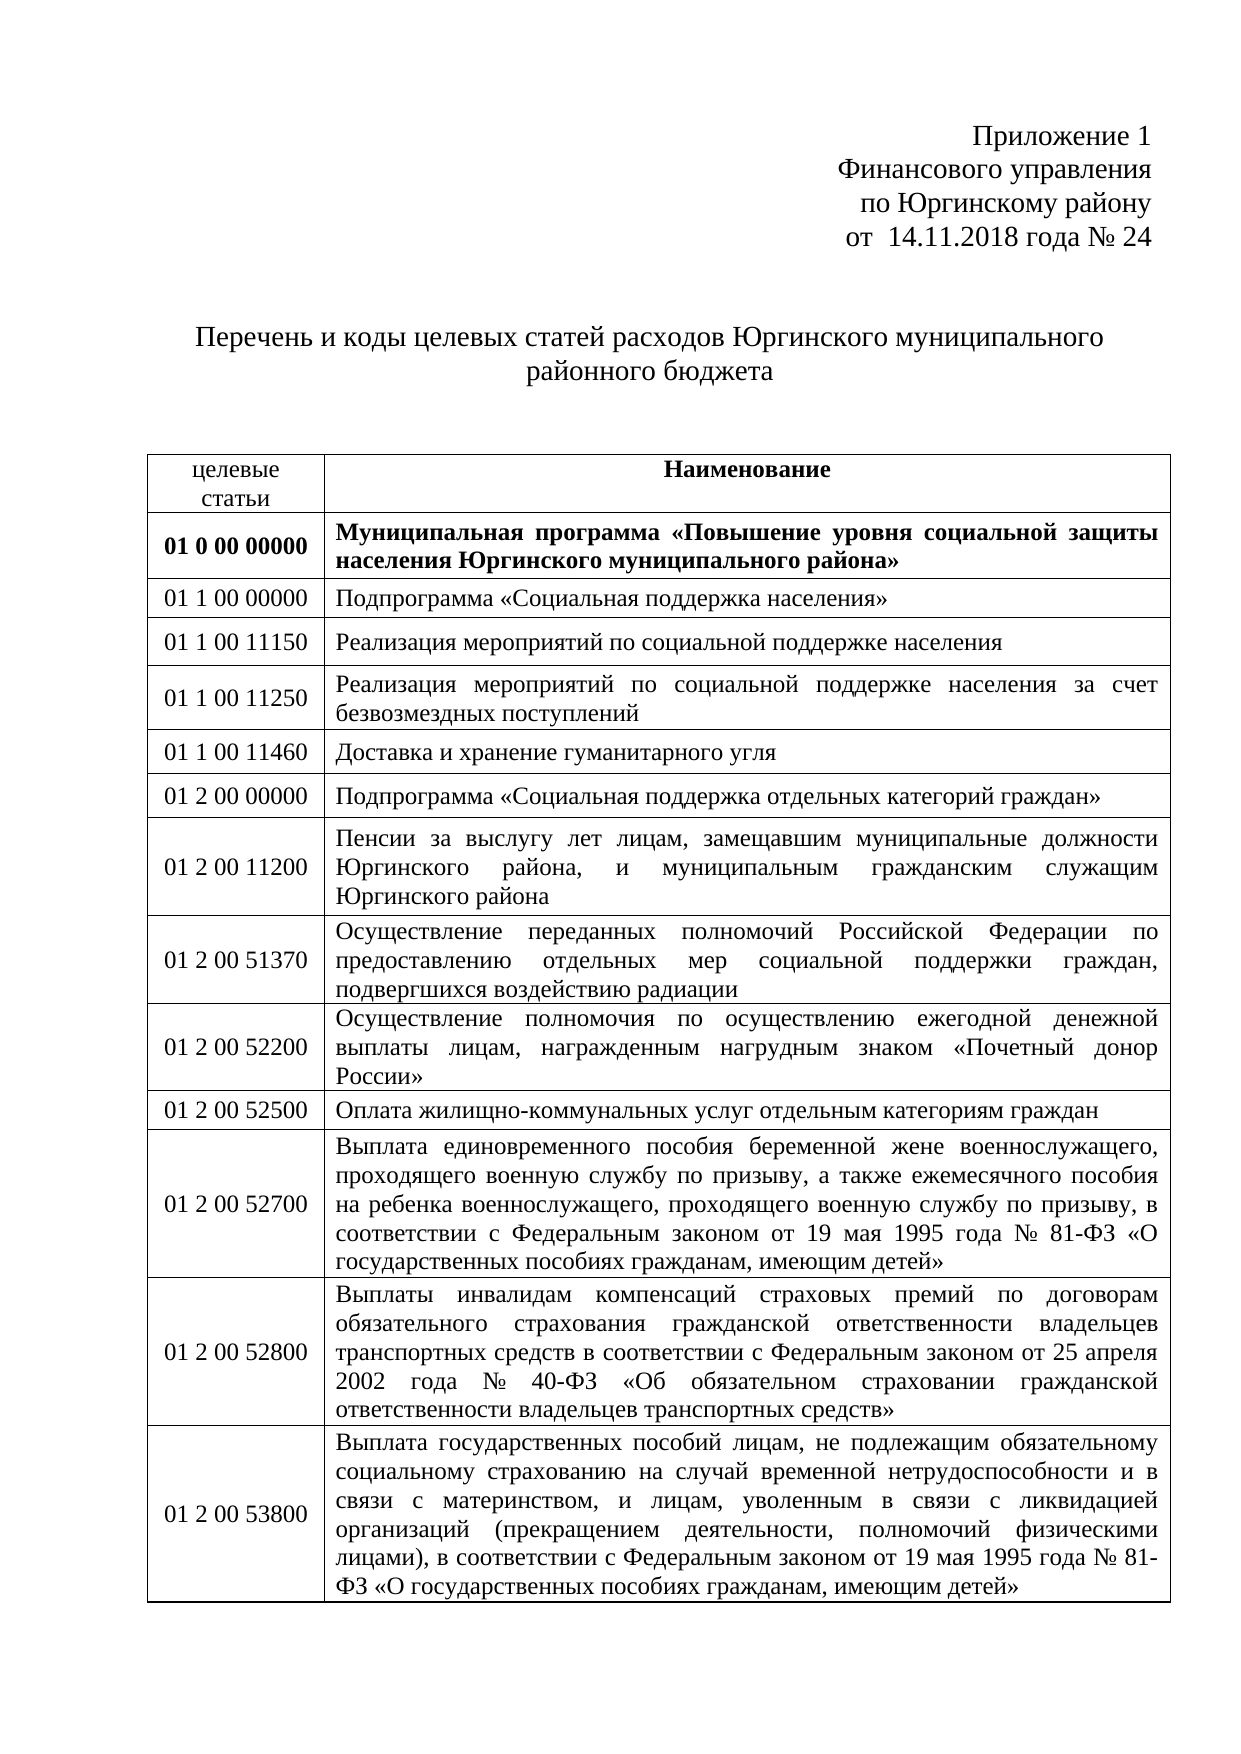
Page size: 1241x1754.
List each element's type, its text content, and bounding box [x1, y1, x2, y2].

table_cell Оплата жилищно-коммунальных услуг отдельным категориям граждан [325, 1091, 1170, 1129]
table_cell 01 2 00 51370 [148, 916, 324, 1002]
text от 14.11.2018 года № 24 [148, 219, 1152, 252]
table_cell Осуществление переданных полномочий Российской Федерации по предоставлению отдельных мер социальной поддержки граждан, подвергшихся воздействию радиации [325, 916, 1170, 1002]
table_cell 01 1 00 00000 [148, 579, 324, 617]
table_cell Выплаты инвалидам компенсаций страховых премий по договорам обязательного страхования гражданской ответственности владельцев транспортных средств в соответствии с Федеральным законом от 25 апреля 2002 года № 40-ФЗ «Об обязательном страховании гражданской ответственности владельцев транспортных средств» [325, 1278, 1170, 1425]
table_cell 01 2 00 11200 [148, 818, 324, 915]
text по Юргинскому району [148, 185, 1152, 219]
table_cell Реализация мероприятий по социальной поддержке населения за счет безвозмездных поступлений [325, 666, 1170, 729]
table_cell 01 2 00 53800 [148, 1426, 324, 1601]
table_header целевые статьи [148, 455, 324, 512]
table_cell 01 2 00 52500 [148, 1091, 324, 1129]
table_cell 01 2 00 52200 [148, 1004, 324, 1090]
table_cell Подпрограмма «Социальная поддержка отдельных категорий граждан» [325, 774, 1170, 817]
table_cell Пенсии за выслугу лет лицам, замещавшим муниципальные должности Юргинского района, и муниципальным гражданским служащим Юргинского района [325, 818, 1170, 915]
table_cell Подпрограмма «Социальная поддержка населения» [325, 579, 1170, 617]
table_cell Выплата государственных пособий лицам, не подлежащим обязательному социальному страхованию на случай временной нетрудоспособности и в связи с материнством, и лицам, уволенным в связи с ликвидацией организаций (прекращением деятельности, полномочий физическими лицами), в соответствии с Федеральным законом от 19 мая 1995 года № 81-ФЗ «О государственных пособиях гражданам, имеющим детей» [325, 1426, 1170, 1601]
table_cell 01 1 00 11250 [148, 666, 324, 729]
table_cell 01 0 00 00000 [148, 513, 324, 578]
table_cell 01 2 00 52800 [148, 1278, 324, 1425]
table_cell 01 2 00 00000 [148, 774, 324, 817]
text Перечень и коды целевых статей расходов Юргинского муниципального районного бюджета [148, 319, 1152, 386]
table_cell Осуществление полномочия по осуществлению ежегодной денежной выплаты лицам, награжденным нагрудным знаком «Почетный донор России» [325, 1004, 1170, 1090]
table_cell 01 2 00 52700 [148, 1130, 324, 1277]
table_cell 01 1 00 11150 [148, 618, 324, 665]
table_cell 01 1 00 11460 [148, 730, 324, 773]
text Финансового управления [148, 152, 1152, 185]
text Приложение 1 [148, 118, 1152, 152]
table_cell Реализация мероприятий по социальной поддержке населения [325, 618, 1170, 665]
table_cell Выплата единовременного пособия беременной жене военнослужащего, проходящего военную службу по призыву, а также ежемесячного пособия на ребенка военнослужащего, проходящего военную службу по призыву, в соответствии с Федеральным законом от 19 мая 1995 года № 81-ФЗ «О государственных пособиях гражданам, имеющим детей» [325, 1130, 1170, 1277]
table_cell Муниципальная программа «Повышение уровня социальной защиты населения Юргинского муниципального района» [325, 513, 1170, 578]
table_header Наименование [325, 455, 1170, 512]
table_cell Доставка и хранение гуманитарного угля [325, 730, 1170, 773]
